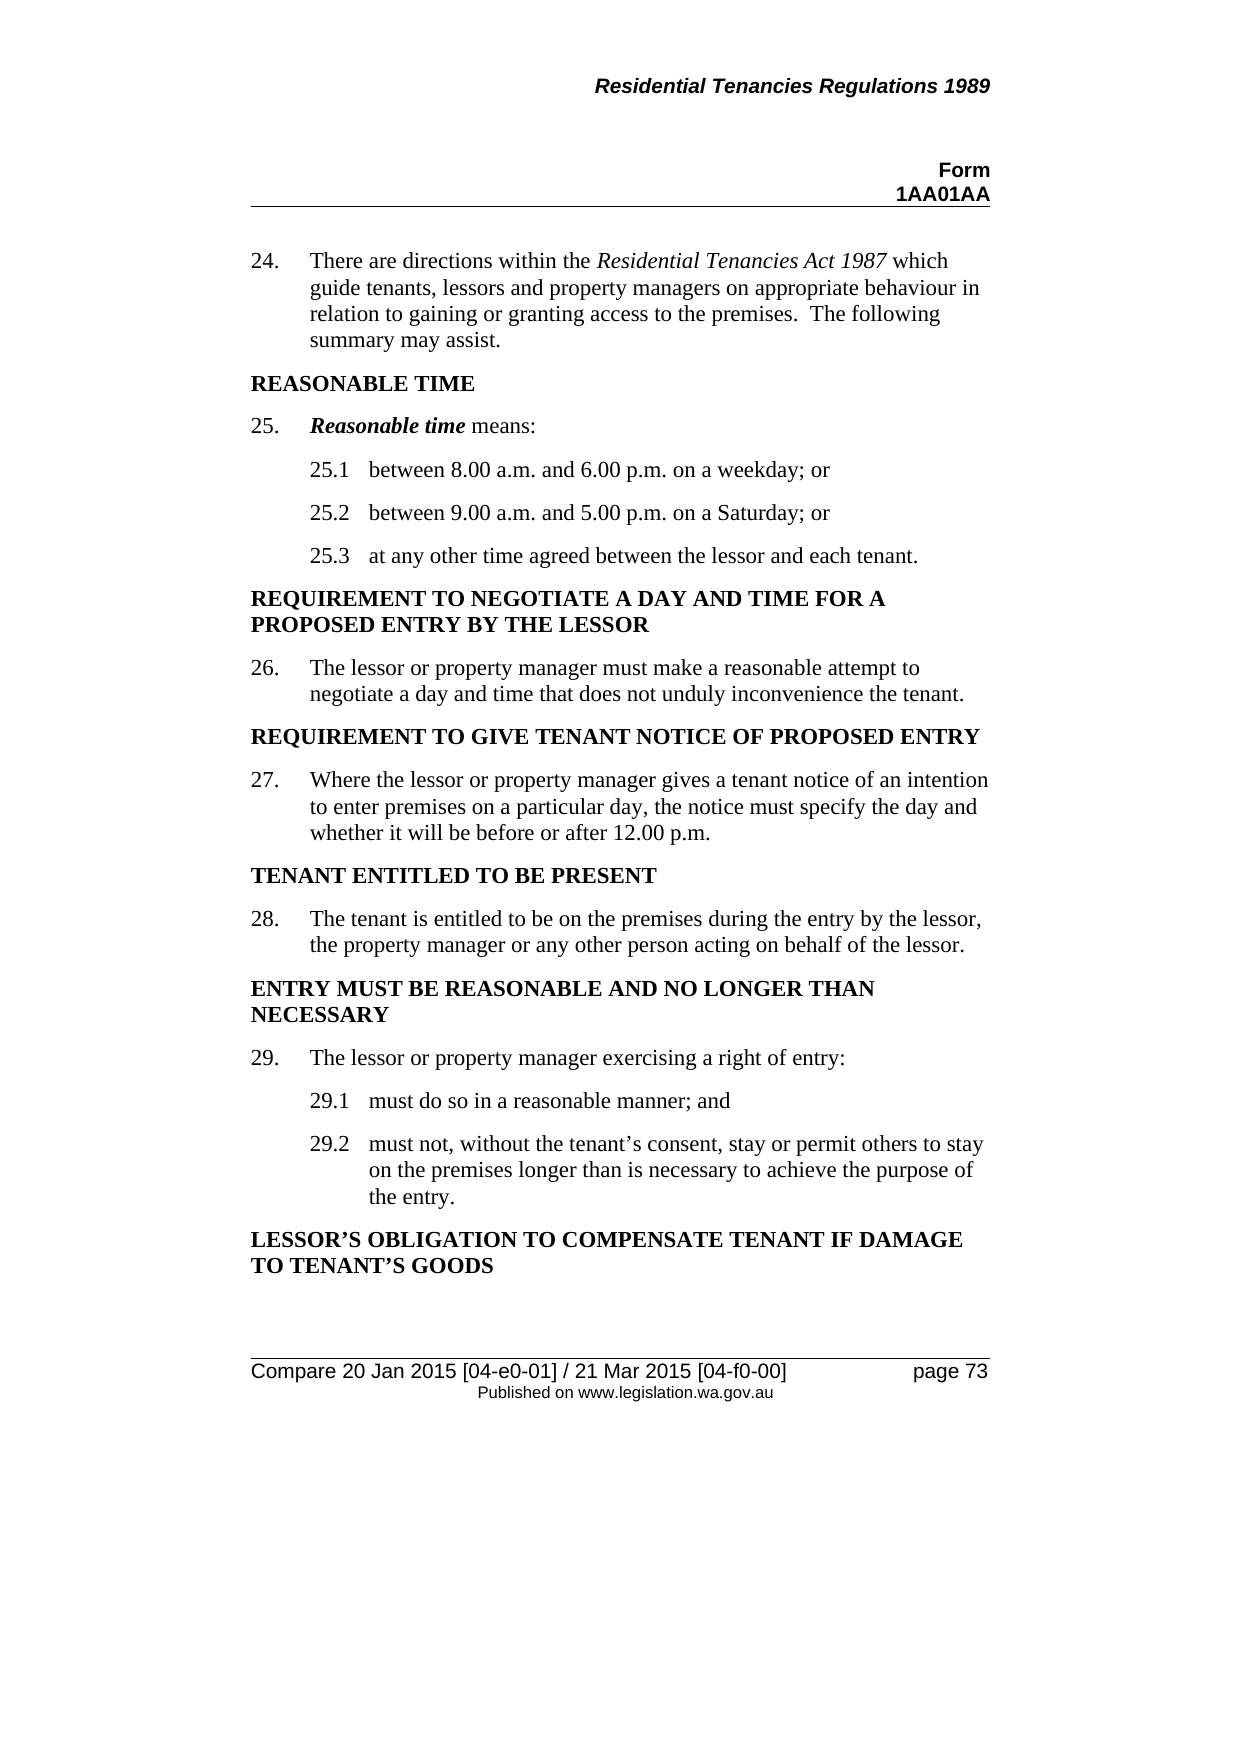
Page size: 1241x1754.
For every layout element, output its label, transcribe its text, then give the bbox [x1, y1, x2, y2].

text Reasonable time [251, 369, 990, 396]
text 25.3 at any other time agreed between the lessor and each tenant. [251, 542, 990, 568]
text Requirement to give tenant notice of proposed entry [251, 723, 990, 750]
text 29.1 must do so in a reasonable manner; and [251, 1087, 990, 1113]
text 25.1 between 8.00 a.m. and 6.00 p.m. on a weekday; or [251, 456, 990, 482]
text 29. The lessor or property manager exercising a right of entry: [251, 1044, 990, 1070]
text 28. The tenant is entitled to be on the premises during the entry by the lessor, the property manager or any other person acting on behalf of the lessor. [251, 905, 990, 958]
text 27. Where the lessor or property manager gives a tenant notice of an intention to enter premises on a particular day, the notice must specify the day and whether it will be before or after 12.00 p.m. [251, 766, 990, 846]
text Entry must be reasonable and no longer than necessary [251, 974, 990, 1027]
text 24. There are directions within the Residential Tenancies Act 1987 which guide tenants, lessors and property managers on appropriate behaviour in relation to gaining or granting access to the premises. The following summary may assist. [251, 247, 990, 353]
text Lessor’s obligation to compensate tenant if damage to tenant’s goods [251, 1226, 990, 1278]
text Tenant entitled to be present [251, 862, 990, 888]
text 26. The lessor or property manager must make a reasonable attempt to negotiate a day and time that does not unduly inconvenience the tenant. [251, 654, 990, 707]
text Requirement to negotiate a day and time for a proposed entry by the lessor [251, 585, 990, 637]
text 29.2 must not, without the tenant’s consent, stay or permit others to stay on the premises longer than is necessary to achieve the purpose of the entry. [251, 1130, 990, 1209]
text 25.2 between 9.00 a.m. and 5.00 p.m. on a Saturday; or [251, 499, 990, 525]
text 25. Reasonable time means: [251, 413, 990, 439]
